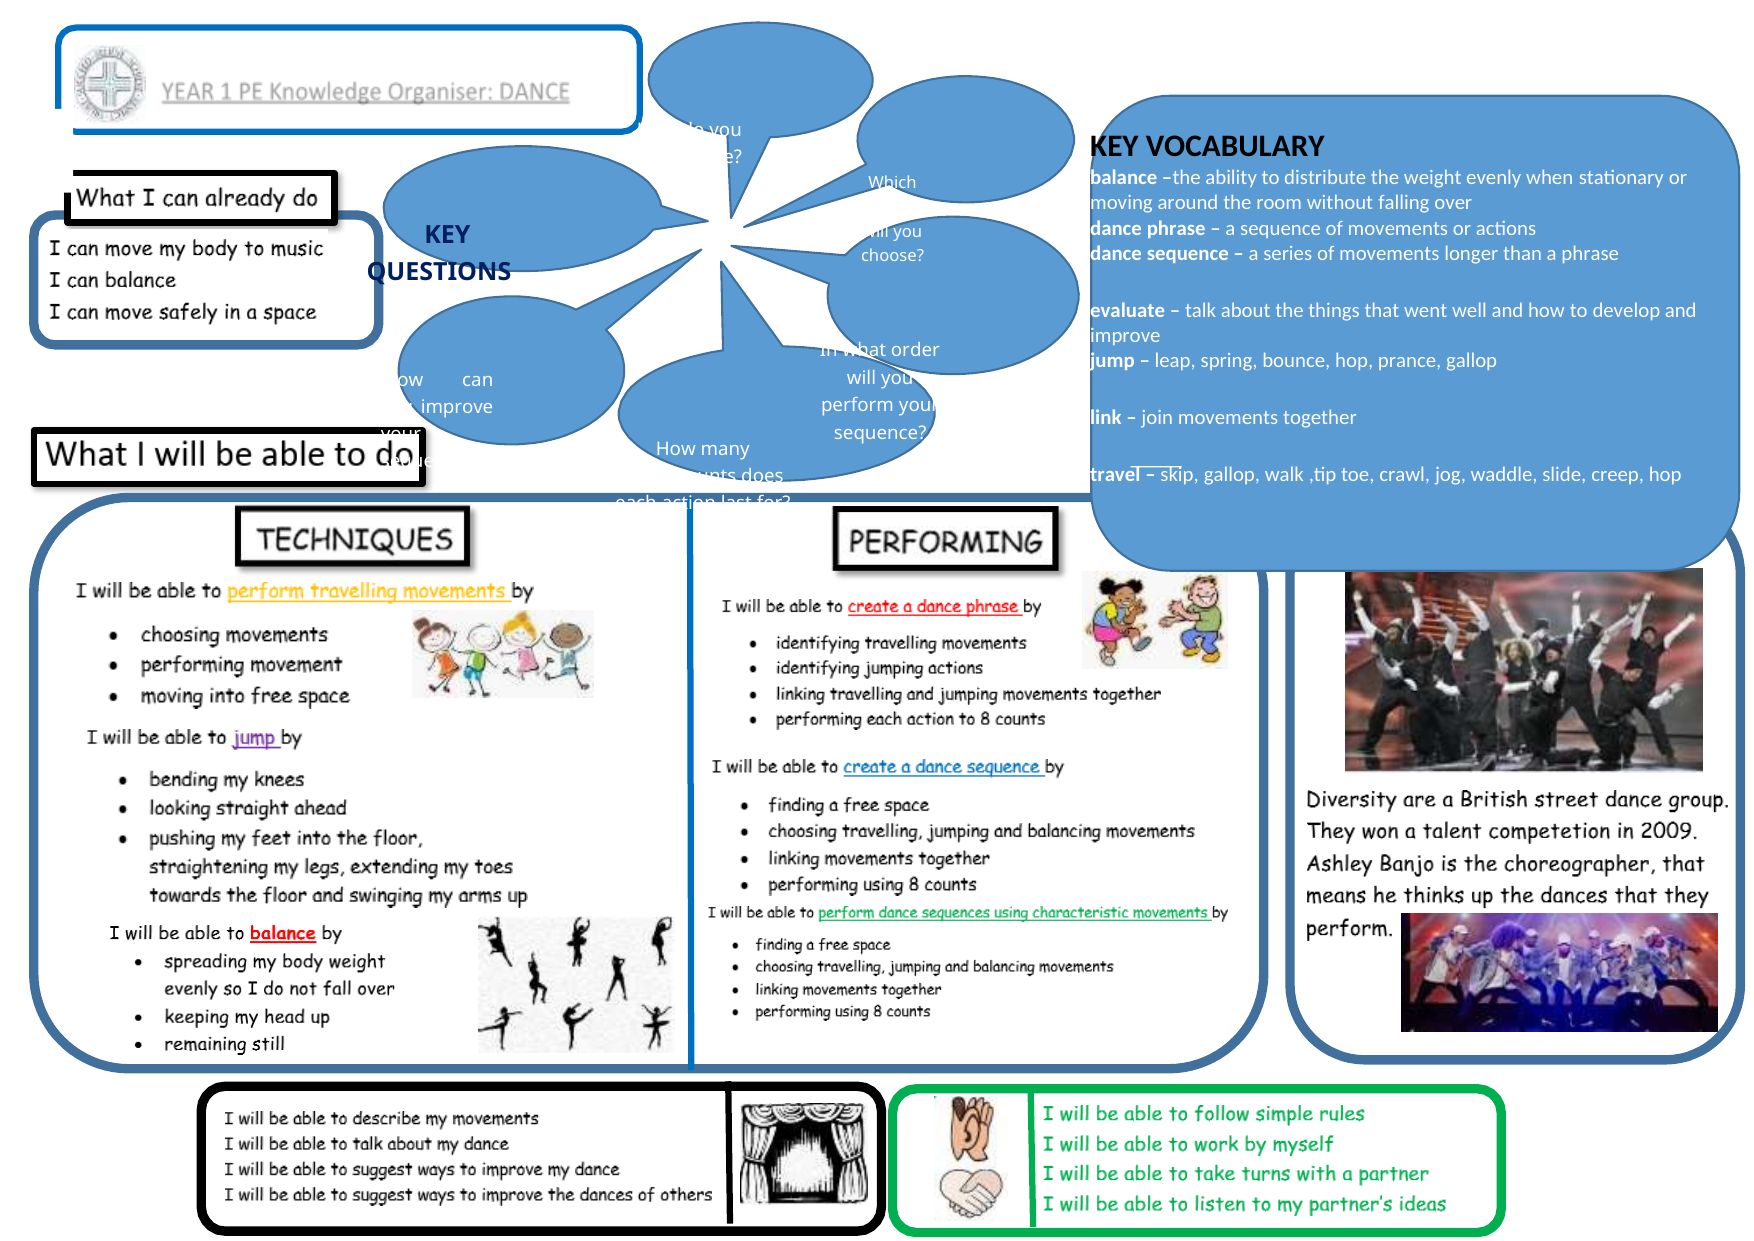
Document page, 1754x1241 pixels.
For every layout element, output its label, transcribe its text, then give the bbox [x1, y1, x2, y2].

picture [1307, 790, 1728, 1032]
picture [160, 79, 572, 107]
picture [830, 504, 1070, 582]
picture [74, 45, 146, 124]
picture [225, 1111, 712, 1206]
picture [740, 1103, 868, 1205]
picture [71, 176, 331, 219]
text Which movements will you choose? [833, 170, 951, 266]
picture [87, 729, 528, 908]
picture [934, 1096, 1008, 1221]
text In what order will you perform your sequence? [808, 337, 951, 444]
picture [37, 434, 419, 481]
picture [1345, 568, 1703, 773]
text How do you find a space? [628, 117, 744, 169]
picture [110, 925, 395, 1055]
picture [76, 582, 594, 709]
picture [478, 916, 675, 1053]
picture [233, 503, 481, 578]
picture [1043, 1105, 1446, 1216]
picture [46, 165, 350, 329]
picture [722, 571, 1228, 730]
picture [712, 759, 1195, 896]
picture [29, 425, 438, 499]
title KEY QUESTIONS [366, 216, 531, 287]
picture [708, 906, 1228, 1021]
text How can you improve your sequence? [381, 366, 493, 473]
text How many beats/counts does each action last for? [612, 435, 793, 515]
